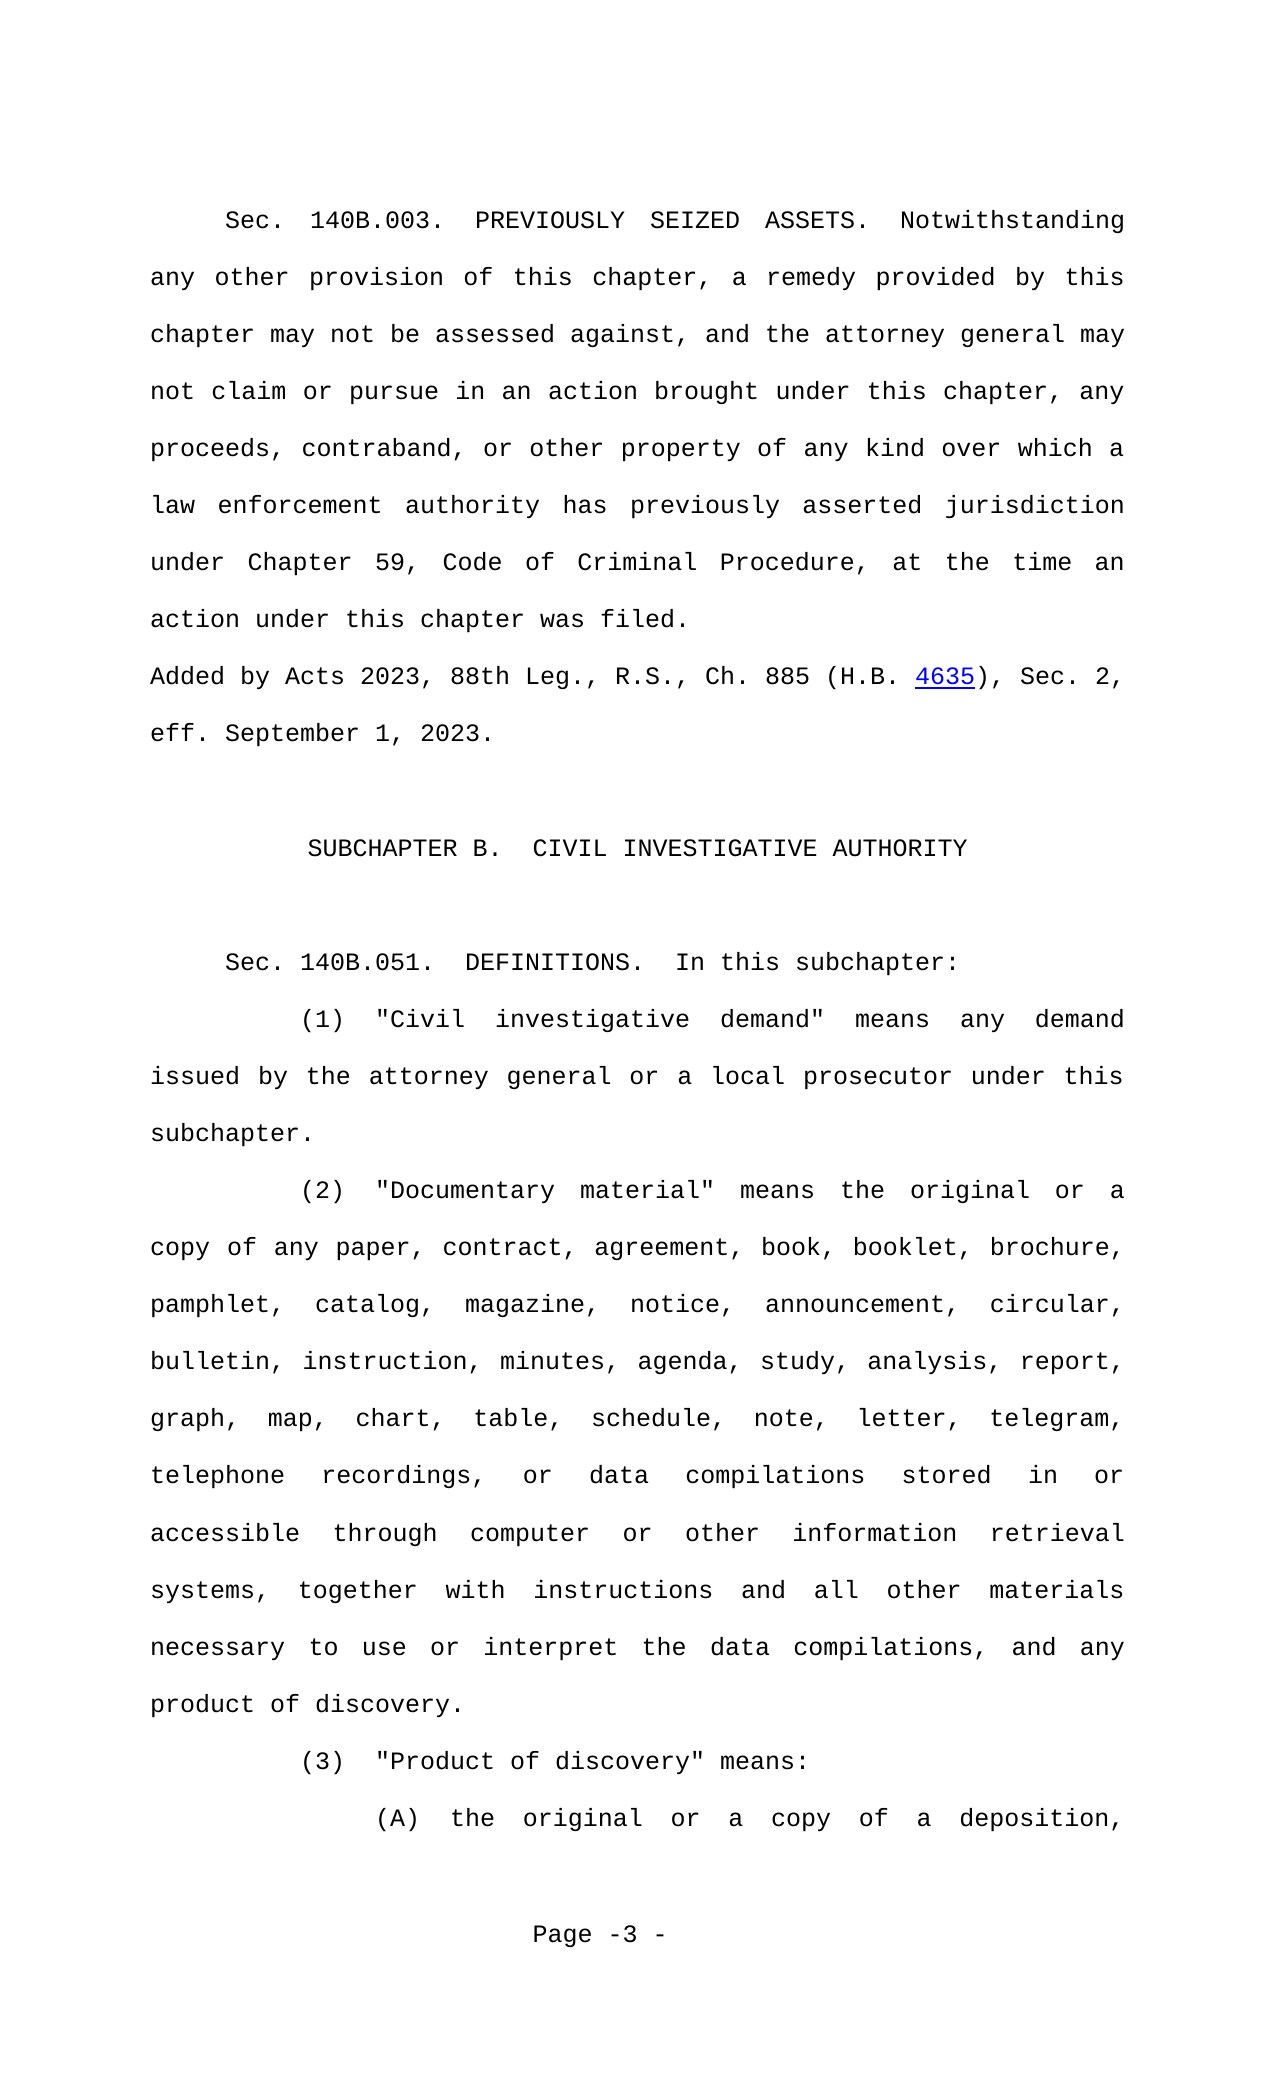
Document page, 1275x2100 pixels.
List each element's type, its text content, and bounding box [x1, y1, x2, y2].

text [150, 1805, 1125, 1834]
text Added by Acts 2023, 88th Leg., R.S., Ch. 885 (H.B. 4635), Sec. 2, eff. September 1, 2023. [150, 664, 1125, 749]
text Sec. 140B.003. PREVIOUSLY SEIZED ASSETS. Notwithstanding any other provision of this chapter, a remedy provided by this chapter may not be assessed against, and the attorney general may not claim or pursue in an action brought under this chapter, any proceeds, contraband, or other property of any kind over which a law enforcement authority has previously asserted jurisdiction under Chapter 59, Code of Criminal Procedure, at the time an action under this chapter was filed. [150, 207, 1125, 635]
text Sec. 140B.051. DEFINITIONS. In this subchapter: [150, 949, 1125, 978]
text (3) "Product of discovery" means: [150, 1748, 1125, 1777]
text SUBCHAPTER B. CIVIL INVESTIGATIVE AUTHORITY [150, 835, 1125, 863]
text (2) "Documentary material" means the original or a copy of any paper, contract, agreement, book, booklet, brochure, pamphlet, catalog, magazine, notice, announcement, circular, bulletin, instruction, minutes, agenda, study, analysis, report, graph, map, chart, table, schedule, note, letter, telegram, telephone recordings, or data compilations stored in or accessible through computer or other information retrieval systems, together with instructions and all other materials necessary to use or interpret the data compilations, and any product of discovery. [150, 1177, 1125, 1720]
text (1) "Civil investigative demand" means any demand issued by the attorney general or a local prosecutor under this subchapter. [150, 1006, 1125, 1149]
